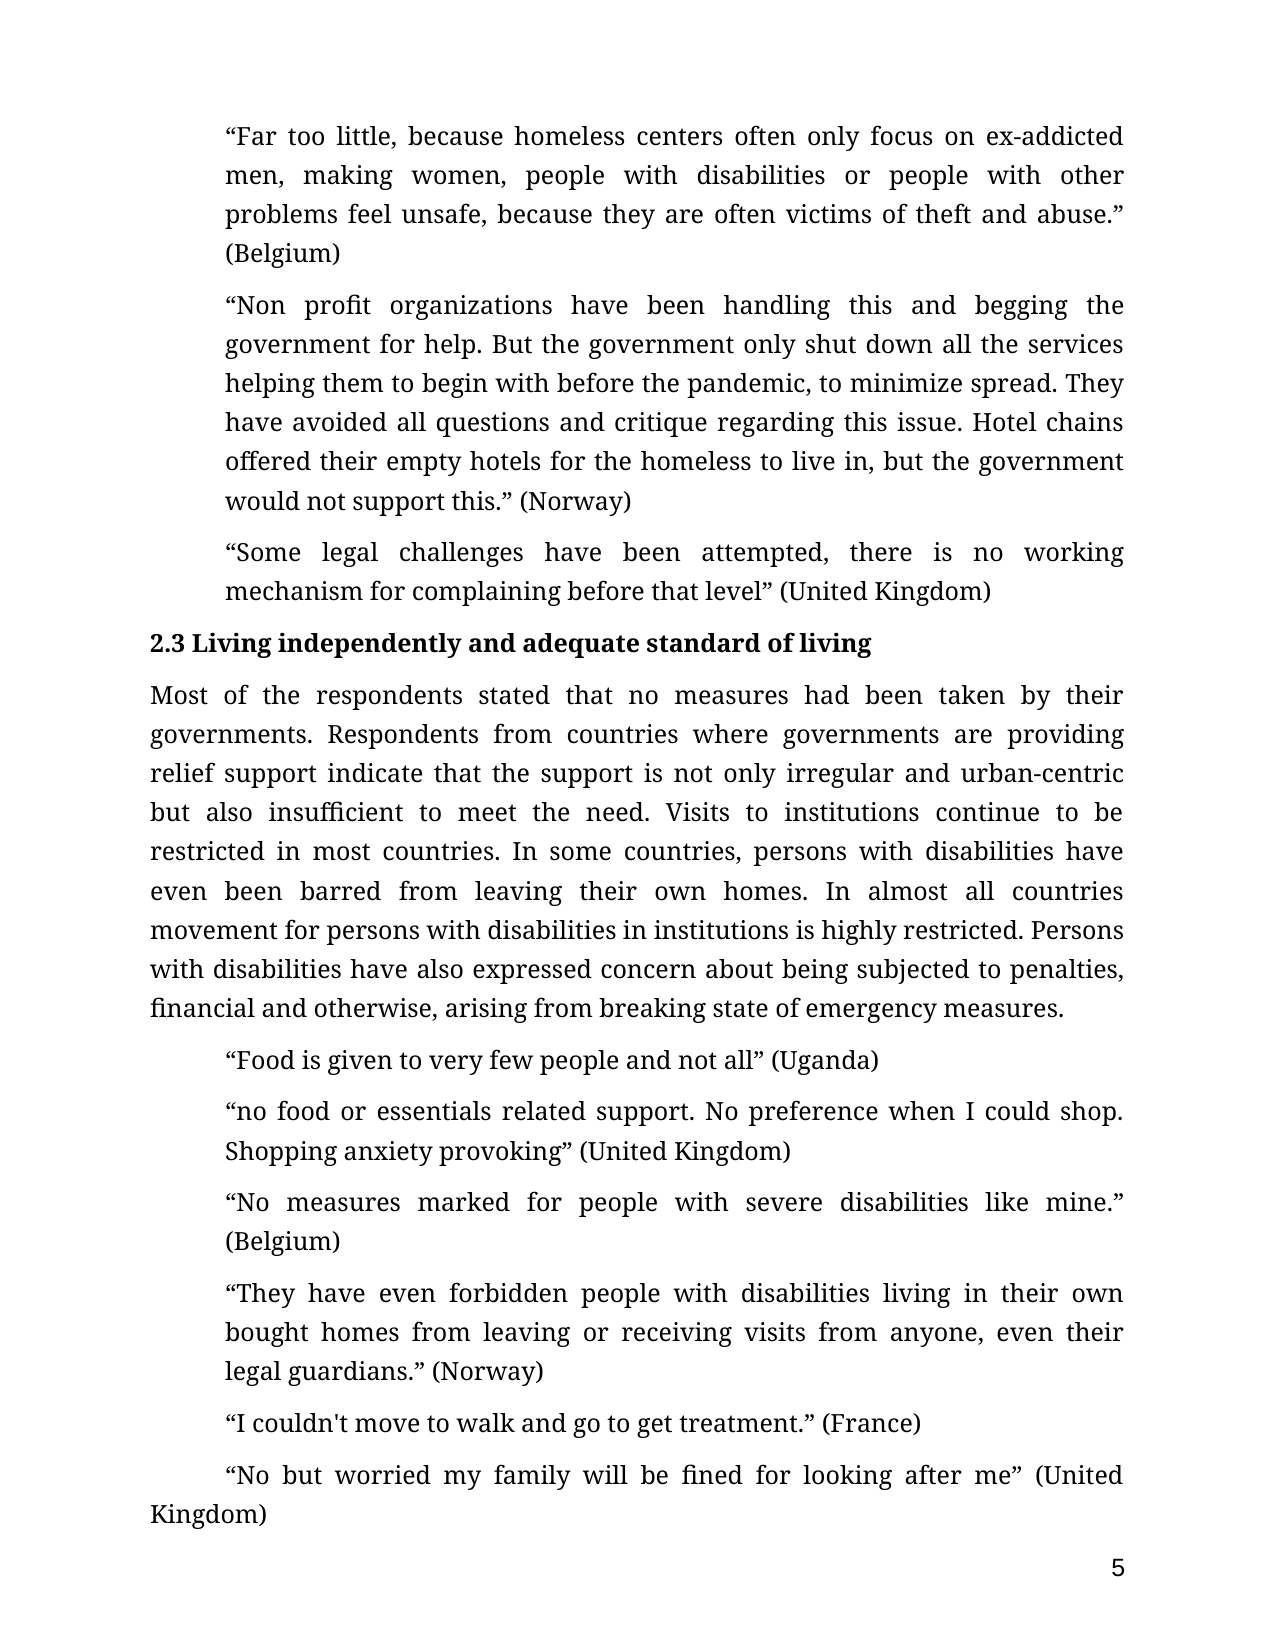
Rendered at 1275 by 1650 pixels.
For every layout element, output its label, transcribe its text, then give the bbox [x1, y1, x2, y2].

text “No measures marked for people with severe disabilities like mine.” (Belgium) [225, 1185, 1125, 1258]
text “Non profit organizations have been handling this and begging the government for help. But the government only shut down all the services helping them to begin with before the pandemic, to minimize spread. They have avoided all questions and critique regarding this issue. Hotel chains offered their empty hotels for the homeless to live in, but the government would not support this.” (Norway) [225, 287, 1125, 517]
text “Food is given to very few people and not all” (Uganda) [150, 1042, 1125, 1076]
text “no food or essentials related support. No preference when I could shop. Shopping anxiety provoking” (United Kingdom) [225, 1094, 1125, 1167]
text “They have even forbidden people with disabilities living in their own bought homes from leaving or receiving visits from anyone, even their legal guardians.” (Norway) [225, 1276, 1125, 1388]
text Most of the respondents stated that no measures had been taken by their governments. Respondents from countries where governments are providing relief support indicate that the support is not only irregular and urban-centric but also insufficient to meet the need. Visits to institutions continue to be restricted in most countries. In some countries, persons with disabilities have even been barred from leaving their own homes. In almost all countries movement for persons with disabilities in institutions is highly restricted. Persons with disabilities have also expressed concern about being subjected to penalties, financial and otherwise, arising from breaking state of emergency measures. [150, 677, 1125, 1025]
text “No but worried my family will be fined for looking after me” (United Kingdom) [150, 1457, 1125, 1531]
text “Far too little, because homeless centers often only focus on ex-addicted men, making women, people with disabilities or people with other problems feel unsafe, because they are often victims of theft and abuse.” (Belgium) [225, 118, 1125, 270]
text 2.3 Living independently and adequate standard of living [150, 626, 1125, 660]
text “I couldn't move to walk and go to get treatment.” (France) [150, 1406, 1125, 1440]
text “Some legal challenges have been attempted, there is no working mechanism for complaining before that level” (United Kingdom) [225, 535, 1125, 608]
